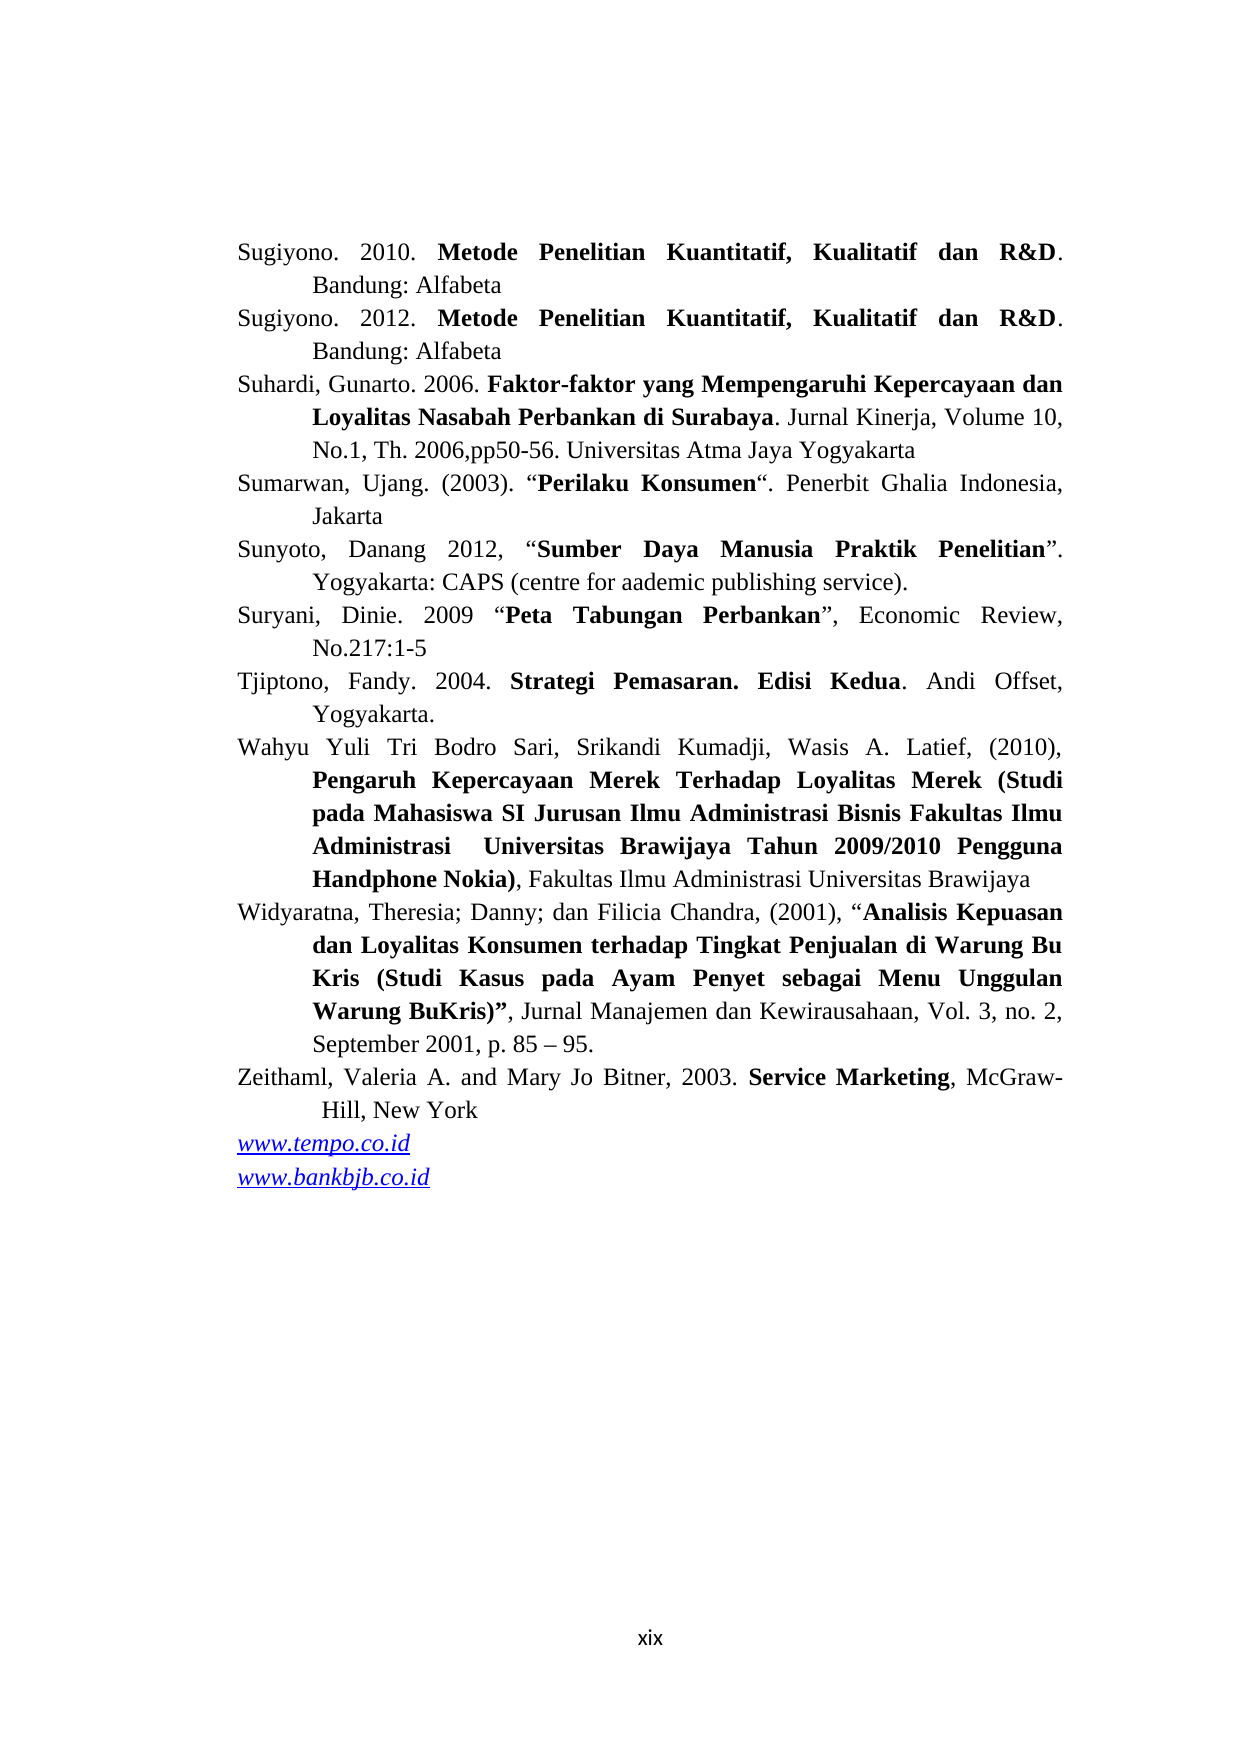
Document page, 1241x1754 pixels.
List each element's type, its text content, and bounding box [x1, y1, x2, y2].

text Wahyu Yuli Tri Bodro Sari, Srikandi Kumadji, Wasis A. Latief, (2010), Pengaruh Kepercayaan Merek Terhadap Loyalitas Merek (Studi pada Mahasiswa SI Jurusan Ilmu Administrasi Bisnis Fakultas Ilmu Administrasi Universitas Brawijaya Tahun 2009/2010 Pengguna Handphone Nokia), Fakultas Ilmu Administrasi Universitas Brawijaya [237, 732, 1063, 893]
text Widyaratna, Theresia; Danny; dan Filicia Chandra, (2001), “Analisis Kepuasan dan Loyalitas Konsumen terhadap Tingkat Penjualan di Warung Bu Kris (Studi Kasus pada Ayam Penyet sebagai Menu Unggulan Warung BuKris)”, Jurnal Manajemen dan Kewirausahaan, Vol. 3, no. 2, September 2001, p. 85 – 95. [237, 897, 1063, 1058]
text Sugiyono. 2010. Metode Penelitian Kuantitatif, Kualitatif dan R&D. Bandung: Alfabeta [237, 237, 1063, 299]
text Sugiyono. 2012. Metode Penelitian Kuantitatif, Kualitatif dan R&D. Bandung: Alfabeta [237, 303, 1063, 365]
text www.bankbjb.co.id [237, 1162, 1063, 1190]
text Suhardi, Gunarto. 2006. Faktor-faktor yang Mempengaruhi Kepercayaan dan Loyalitas Nasabah Perbankan di Surabaya. Jurnal Kinerja, Volume 10, No.1, Th. 2006,pp50-56. Universitas Atma Jaya Yogyakarta [237, 369, 1063, 464]
text Zeithaml, Valeria A. and Mary Jo Bitner, 2003. Service Marketing, McGraw-Hill, New York [237, 1062, 1063, 1124]
text Sumarwan, Ujang. (2003). “Perilaku Konsumen“. Penerbit Ghalia Indonesia, Jakarta [237, 468, 1063, 530]
text Suryani, Dinie. 2009 “Peta Tabungan Perbankan”, Economic Review, No.217:1-5 [237, 600, 1063, 662]
text Sunyoto, Danang 2012, “Sumber Daya Manusia Praktik Penelitian”. Yogyakarta: CAPS (centre for aademic publishing service). [237, 534, 1063, 596]
text Tjiptono, Fandy. 2004. Strategi Pemasaran. Edisi Kedua. Andi Offset, Yogyakarta. [237, 666, 1063, 728]
text www.tempo.co.id [237, 1128, 1063, 1157]
